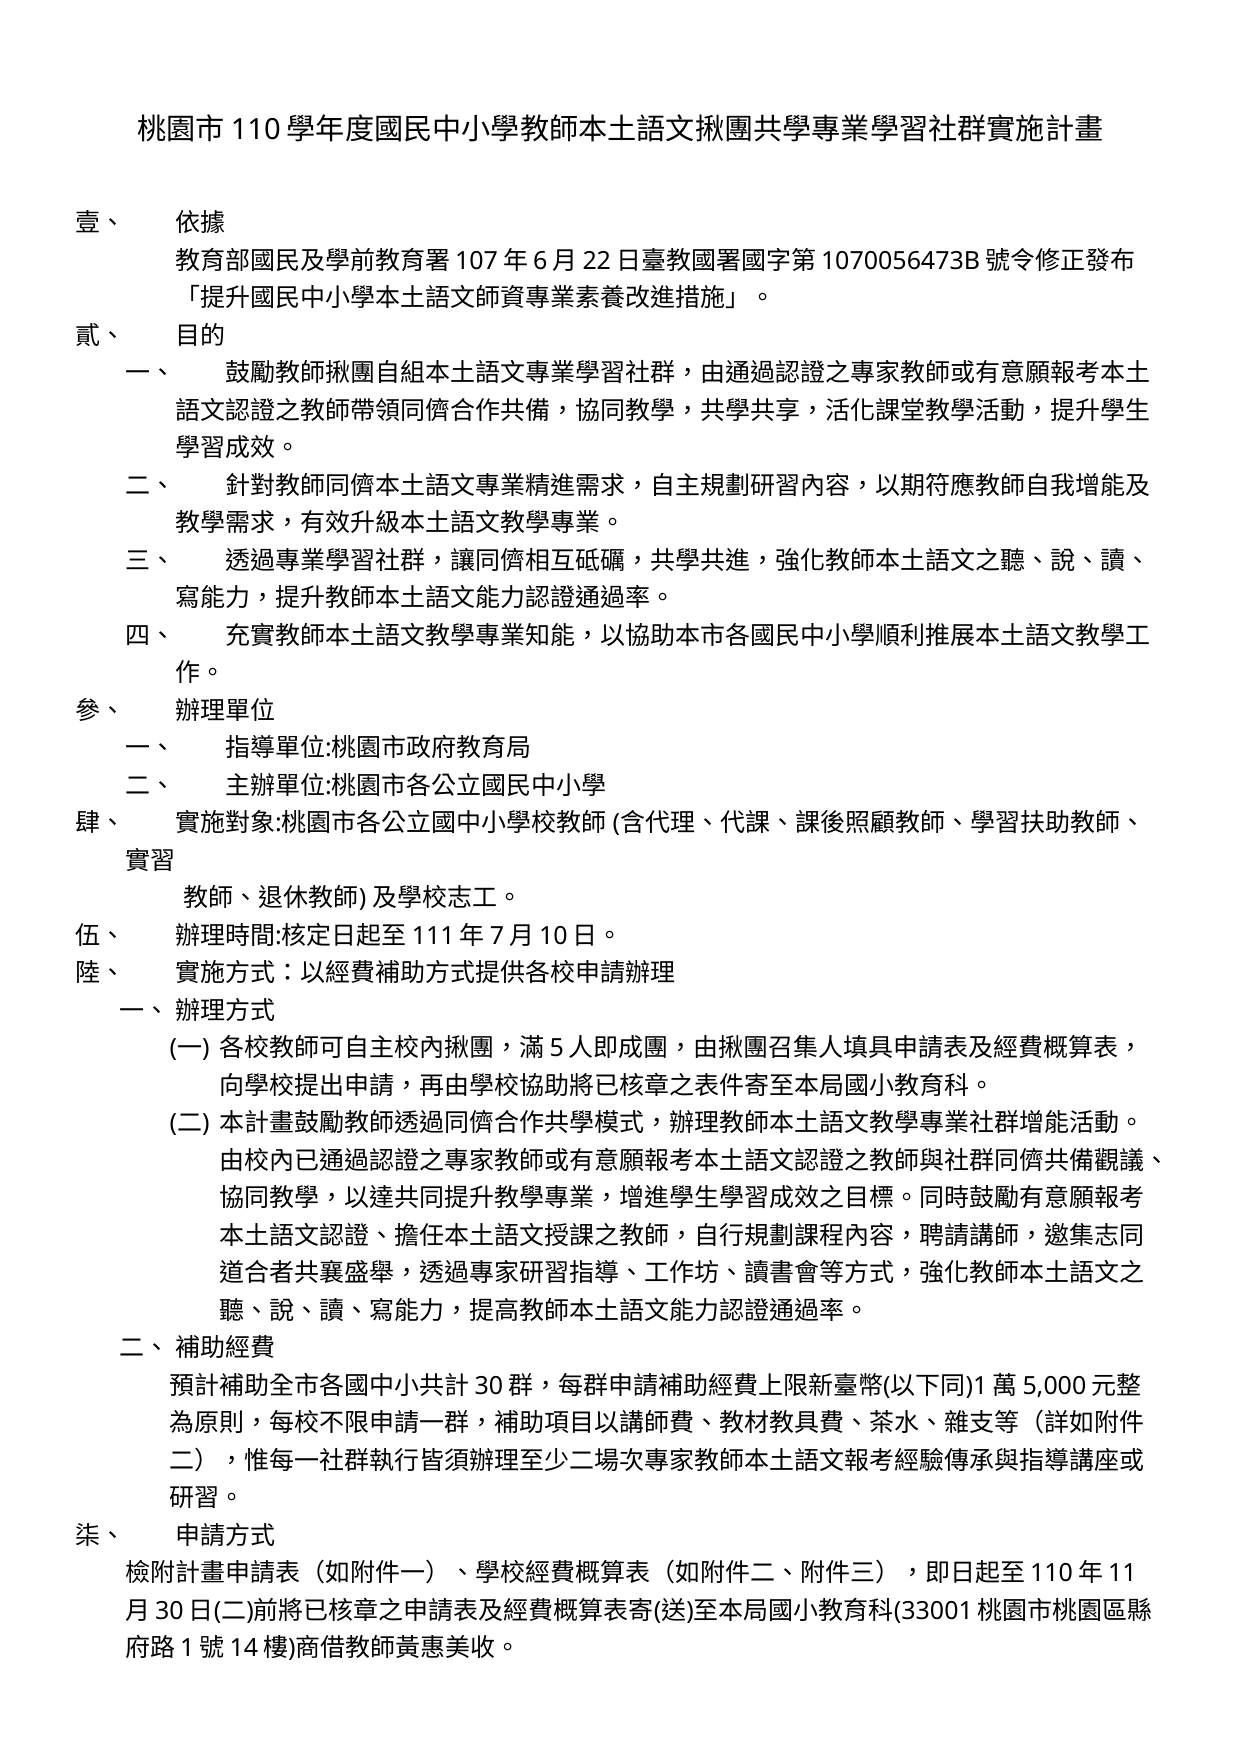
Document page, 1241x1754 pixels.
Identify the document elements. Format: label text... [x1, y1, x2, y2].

list 實施對象:桃園市各公立國中小學校教師 (含代理、代課、課後照顧教師、學習扶助教師、實習 [75, 802, 1165, 877]
list 教師、退休教師) 及學校志工。 [125, 877, 1165, 914]
list 辦理單位 [75, 689, 1165, 727]
text 桃園市110學年度國民中小學教師本土語文揪團共學專業學習社群實施計畫 [75, 89, 1165, 164]
list 本計畫鼓勵教師透過同儕合作共學模式，辦理教師本土語文教學專業社群增能活動。由校內已通過認證之專家教師或有意願報考本土語文認證之教師與社群同儕共備觀議、協同教學，以達共同提升教學專業，增進學生學習成效之目標。同時鼓勵有意願報考本土語文認證、擔任本土語文授課之教師，自行規劃課程內容，聘請講師，邀集志同道合者共襄盛舉，透過專家研習指導、工作坊、讀書會等方式，強化教師本土語文之聽、說、讀、寫能力，提高教師本土語文能力認證通過率。 [169, 1102, 1165, 1327]
list 針對教師同儕本土語文專業精進需求，自主規劃研習內容，以期符應教師自我增能及教學需求，有效升級本土語文教學專業。 [125, 464, 1165, 539]
list 各校教師可自主校內揪團，滿5人即成團，由揪團召集人填具申請表及經費概算表，向學校提出申請，再由學校協助將已核章之表件寄至本局國小教育科。 [169, 1027, 1165, 1102]
list 補助經費 [119, 1327, 1165, 1364]
list 教育部國民及學前教育署107年6月22日臺教國署國字第1070056473B號令修正發布「提升國民中小學本土語文師資專業素養改進措施」。 [175, 239, 1165, 314]
list 目的 [75, 314, 1165, 352]
list 實施方式：以經費補助方式提供各校申請辦理 [75, 952, 1165, 989]
list 辦理時間:核定日起至111年7月10日。 [75, 914, 1165, 952]
list 充實教師本土語文教學專業知能，以協助本市各國民中小學順利推展本土語文教學工作。 [125, 614, 1165, 689]
list 透過專業學習社群，讓同儕相互砥礪，共學共進，強化教師本土語文之聽、說、讀、寫能力，提升教師本土語文能力認證通過率。 [125, 539, 1165, 614]
list 辦理方式 [119, 989, 1165, 1027]
list 主辦單位:桃園市各公立國民中小學 [125, 764, 1165, 802]
list 檢附計畫申請表（如附件一）、學校經費概算表（如附件二、附件三），即日起至110年11月30日(二)前將已核章之申請表及經費概算表寄(送)至本局國小教育科(33001桃園市桃園區縣府路1號14樓)商借教師黃惠美收。 [125, 1552, 1165, 1664]
list 申請方式 [75, 1514, 1165, 1552]
list 鼓勵教師揪團自組本土語文專業學習社群，由通過認證之專家教師或有意願報考本土語文認證之教師帶領同儕合作共備，協同教學，共學共享，活化課堂教學活動，提升學生學習成效。 [125, 352, 1165, 464]
list 預計補助全市各國中小共計30群，每群申請補助經費上限新臺幣(以下同)1萬5,000元整為原則，每校不限申請一群，補助項目以講師費、教材教具費、茶水、雜支等（詳如附件二），惟每一社群執行皆須辦理至少二場次專家教師本土語文報考經驗傳承與指導講座或研習。 [169, 1364, 1165, 1514]
list 指導單位:桃園市政府教育局 [125, 727, 1165, 764]
list 依據 [75, 202, 1165, 239]
